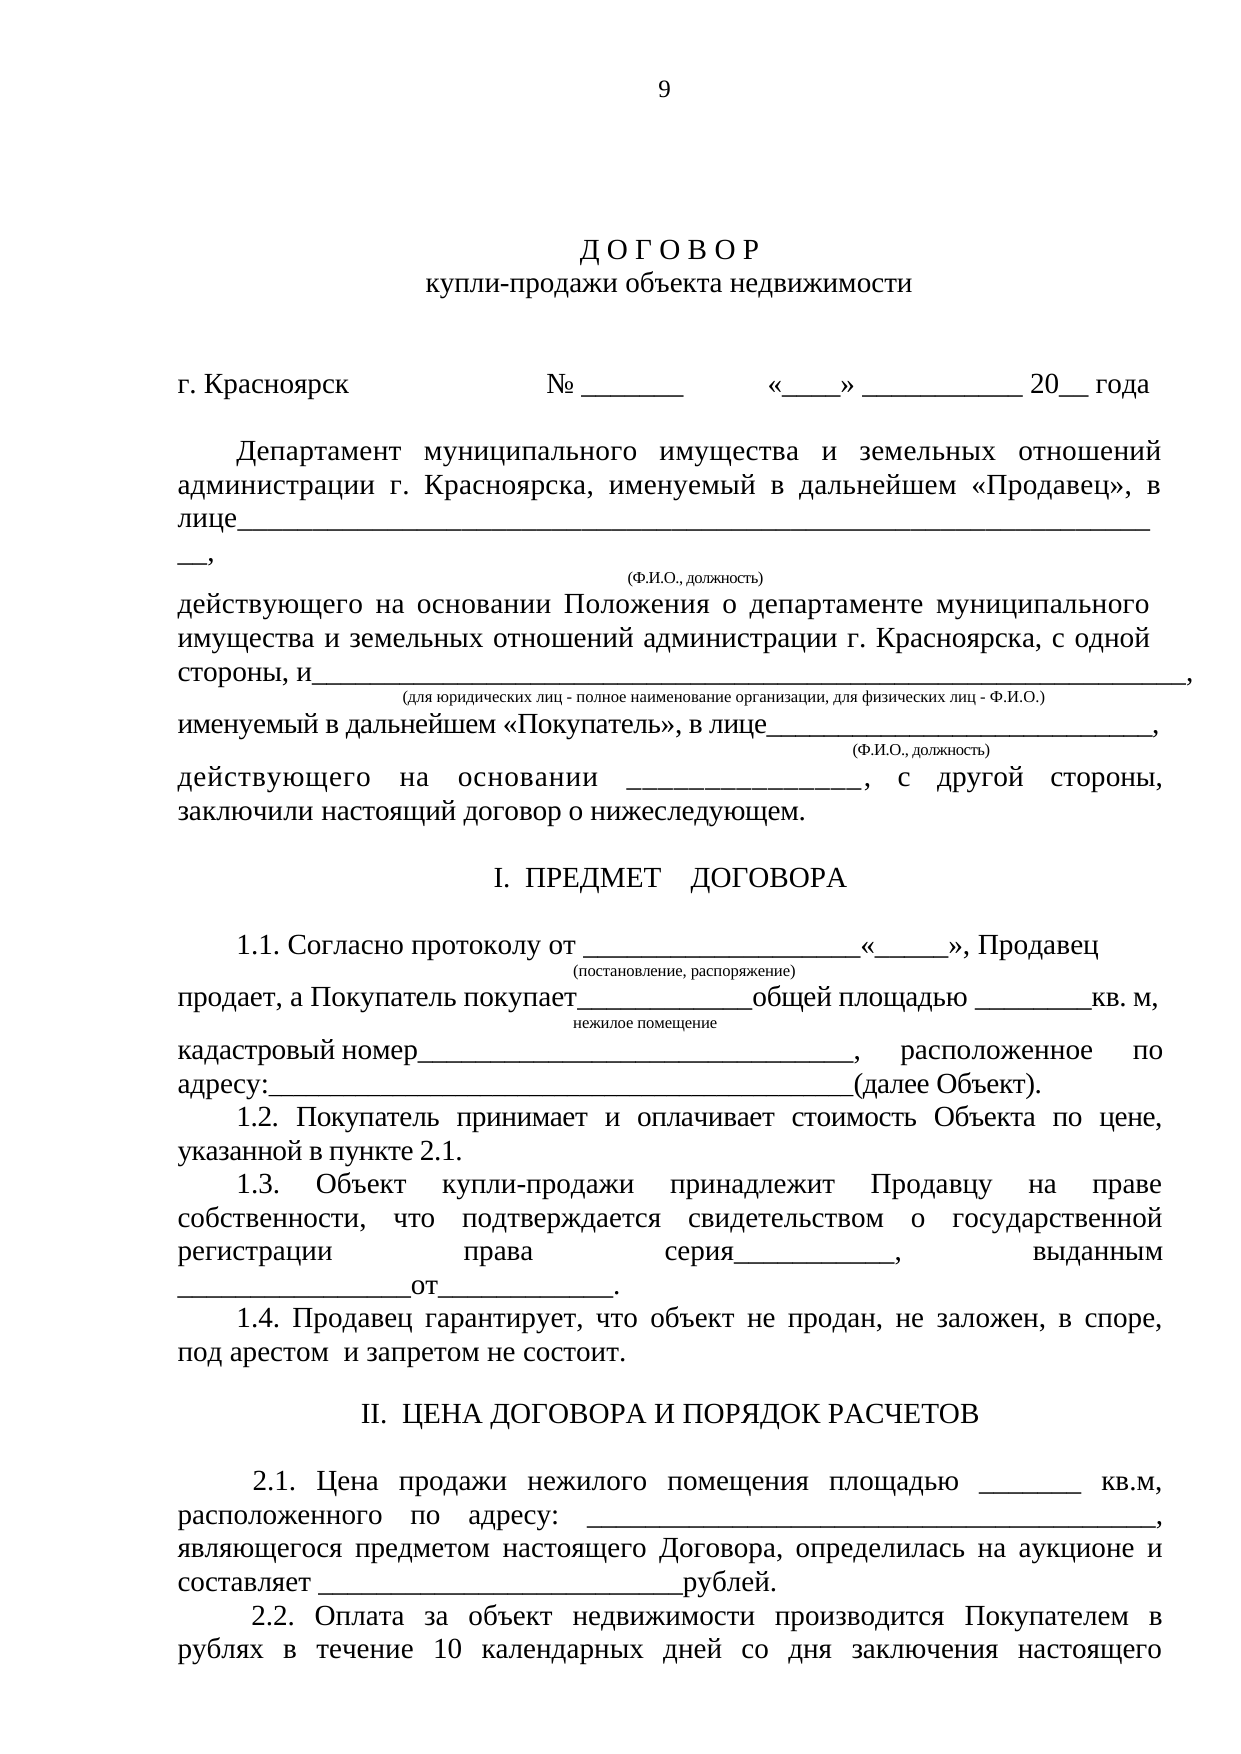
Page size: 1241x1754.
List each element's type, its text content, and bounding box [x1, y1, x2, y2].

text (для юридических лиц - полное наименование организации, для физических лиц - Ф.И.О.) [327, 687, 1163, 706]
text действующего на основании Положения о департаменте муниципального имущества и земельных отношений администрации г. Красноярска, с одной стороны, и , [177, 587, 1152, 687]
text (Ф.И.О., должность) [552, 567, 1163, 587]
text 1.3. Объект купли-продажи принадлежит Продавцу на праве собственности, что подтверждается свидетельством о государственной регистрации права серия___________, выданным ________________от____________. [177, 1166, 1163, 1301]
text 1.4. Продавец гарантирует, что объект не продан, не заложен, в споре, под арестом и запретом не состоит. [177, 1301, 1163, 1368]
text I. ПРЕДМЕТ ДОГОВОРА [177, 860, 1163, 893]
text действующего на основании _______________, с другой стороны, заключили настоящий договор о нижеследующем. [177, 759, 1163, 826]
text именуемый в дальнейшем «Покупатель», в лице___________________________, [177, 706, 1163, 740]
text (Ф.И.О., должность) [777, 740, 1163, 759]
text Департамент муниципального имущества и земельных отношений администрации г. Красноярска, именуемый в дальнейшем «Продавец», в лице_______________________________________________________________, [177, 433, 1163, 567]
text кадастровый номер , расположенное по адресу: (далее Объект). [177, 1032, 1163, 1099]
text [177, 1598, 1163, 1665]
text продает, а Покупатель покупает____________общей площадью ________кв. м, [177, 979, 1163, 1013]
text 1.2. Покупатель принимает и оплачивает стоимость Объекта по цене, указанной в пункте 2.1. [177, 1099, 1163, 1166]
text 1.1. Согласно протоколу от ___________________«_____», Продавец [236, 927, 1163, 960]
text II. ЦЕНА ДОГОВОРА И ПОРЯДОК РАСЧЕТОВ [177, 1396, 1163, 1430]
text нежилое помещение [177, 1013, 1163, 1032]
text 2.1. Цена продажи нежилого помещения площадью _______ кв.м, расположенного по адресу: _______________________________________, являющегося предметом настоящего Договора, определилась на аукционе и составляет _________________________рублей. [177, 1463, 1163, 1598]
text купли-продажи объекта недвижимости [177, 266, 1161, 299]
text (постановление, распоряжение) [236, 960, 1163, 979]
title Д О Г О В О Р [177, 232, 1161, 266]
text г. Красноярск № _______ «____» ___________ 20__ года [177, 366, 1161, 400]
